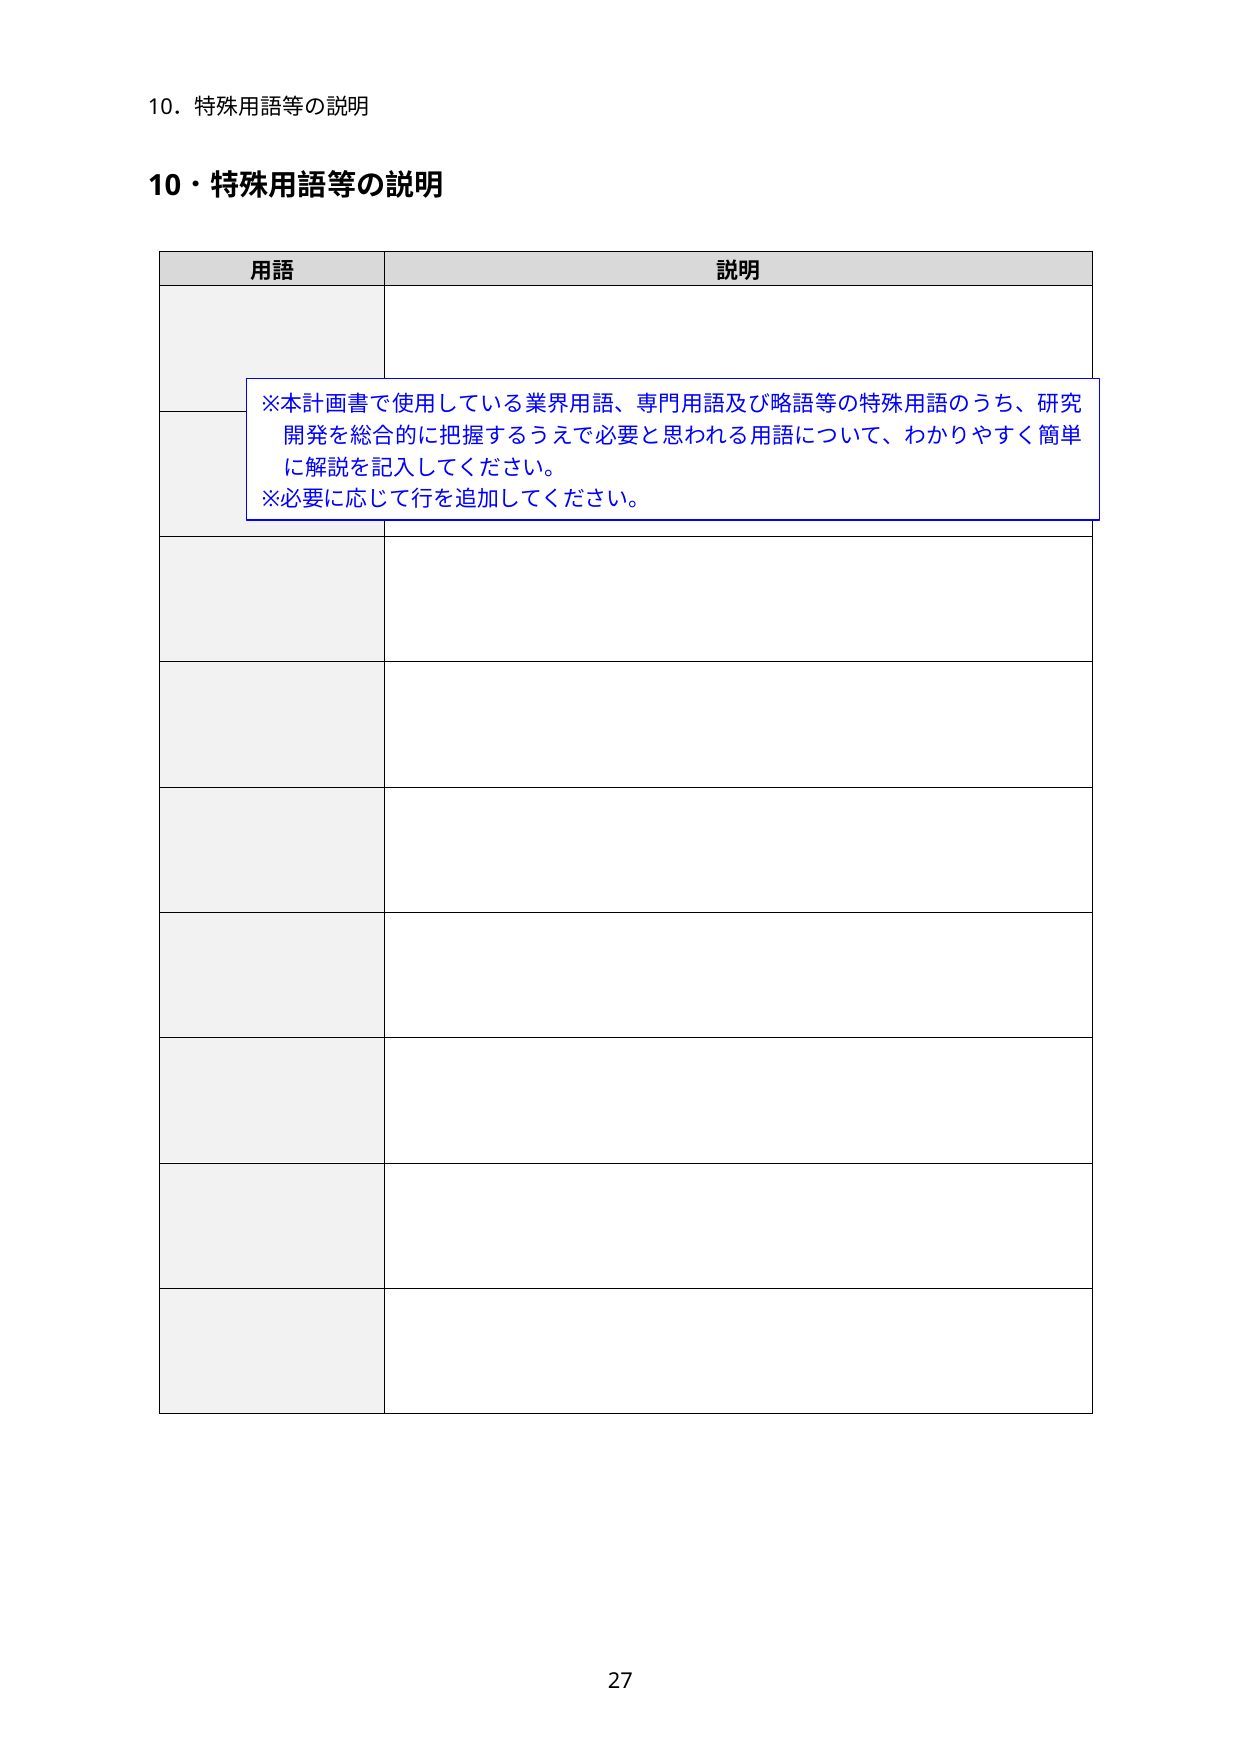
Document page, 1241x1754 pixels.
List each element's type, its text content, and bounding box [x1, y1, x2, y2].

table_cell [385, 788, 1092, 912]
table_cell [385, 662, 1092, 787]
table_cell [385, 521, 1092, 536]
subtitle 10．特殊用語等の説明 [148, 149, 1092, 217]
table_cell [160, 788, 384, 912]
table_cell [160, 412, 384, 536]
table_cell [385, 1289, 1092, 1413]
table_cell [160, 1289, 384, 1413]
table_cell [385, 1164, 1092, 1288]
table_cell [160, 537, 384, 661]
table_cell [160, 1038, 384, 1162]
table_header 説明 [385, 252, 1092, 285]
table_cell [160, 662, 384, 787]
table_cell [160, 913, 384, 1037]
table_cell [385, 1038, 1092, 1162]
table_cell [385, 537, 1092, 661]
table_cell [160, 1164, 384, 1288]
table_cell [385, 286, 1092, 378]
table_cell [385, 913, 1092, 1037]
table_cell [160, 286, 384, 411]
table_header 用語 [160, 252, 384, 285]
